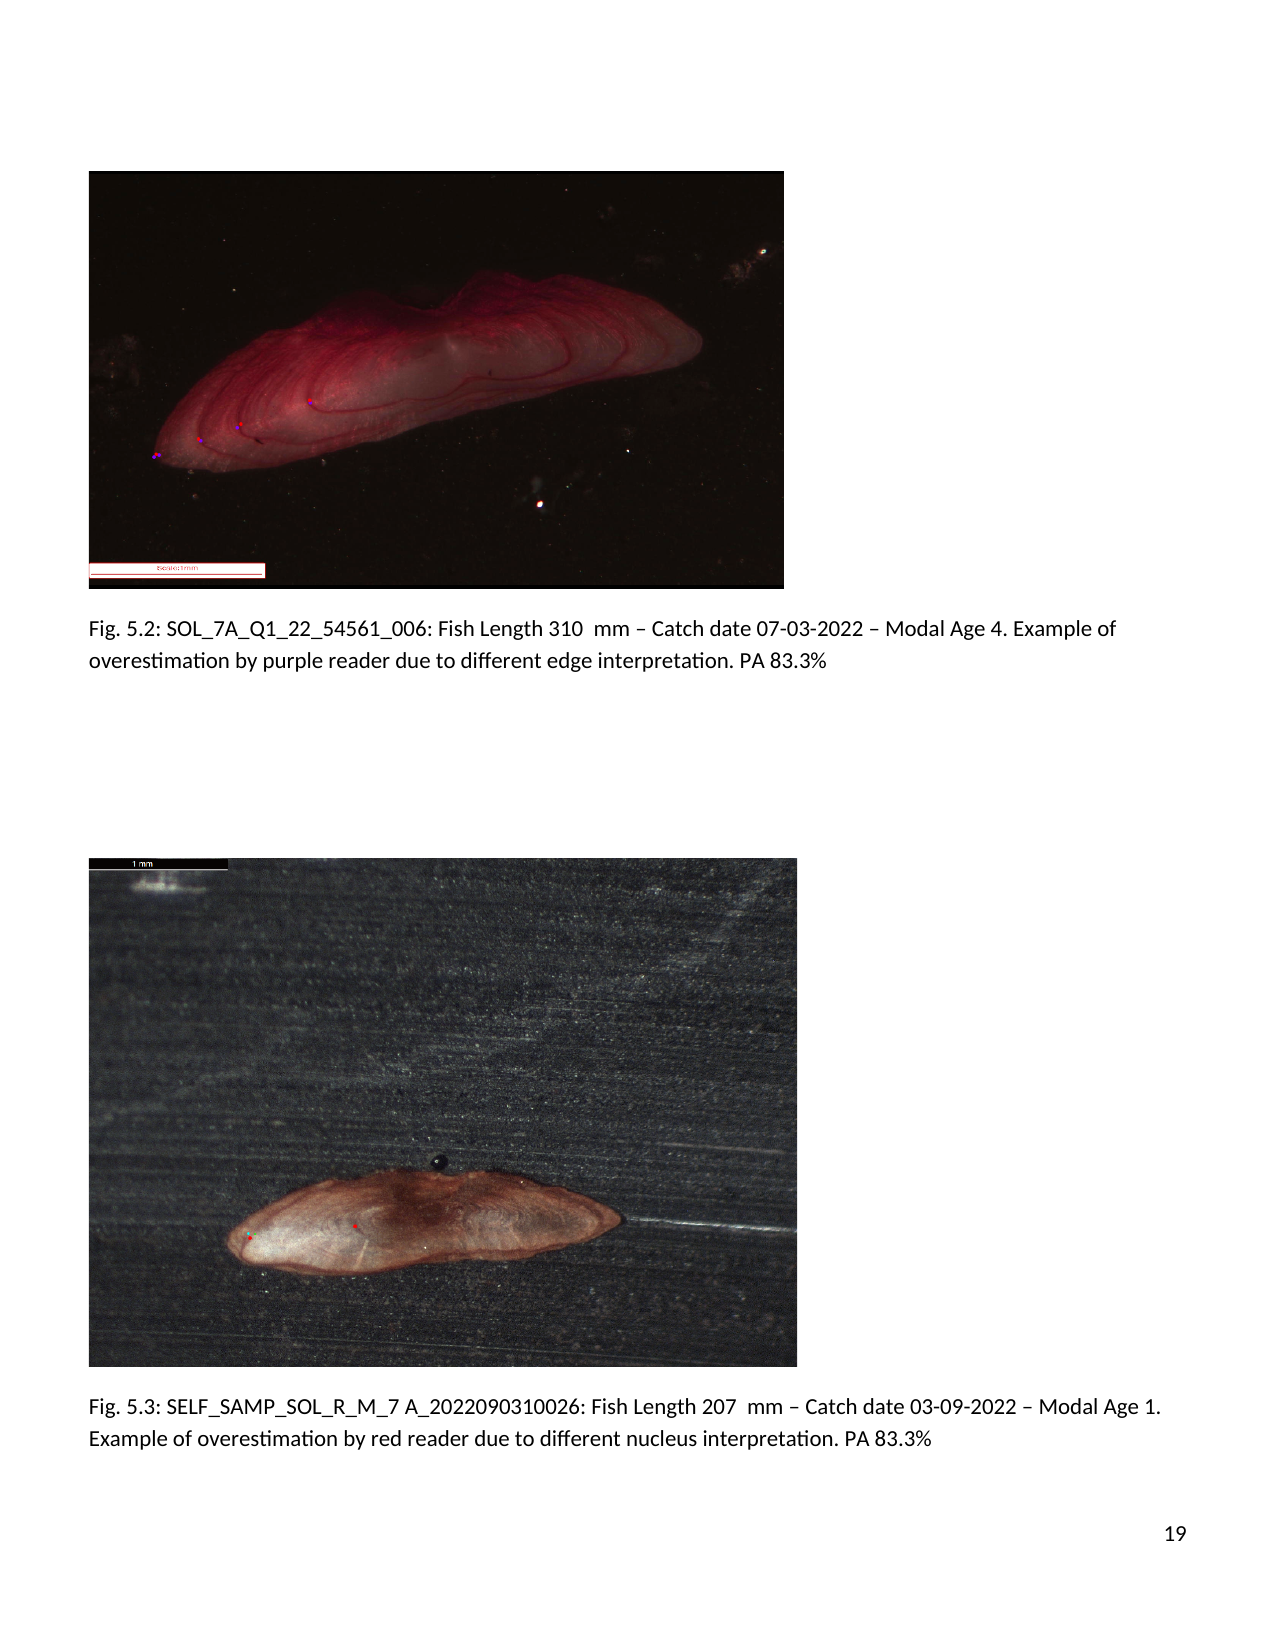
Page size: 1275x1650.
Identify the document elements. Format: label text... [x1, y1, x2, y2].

text Fig. 5.3: SELF_SAMP_SOL_R_M_7 A_2022090310026: Fish Length 207 mm – Catch date 03-09-2022 – Modal Age 1. Example of overestimation by red reader due to different nucleus interpretation. PA 83.3% [89, 1392, 1186, 1452]
picture [88, 171, 784, 589]
picture [88, 858, 798, 1367]
text Fig. 5.2: SOL_7A_Q1_22_54561_006: Fish Length 310 mm – Catch date 07-03-2022 – Modal Age 4. Example of overestimation by purple reader due to different edge interpretation. PA 83.3% [89, 614, 1186, 674]
